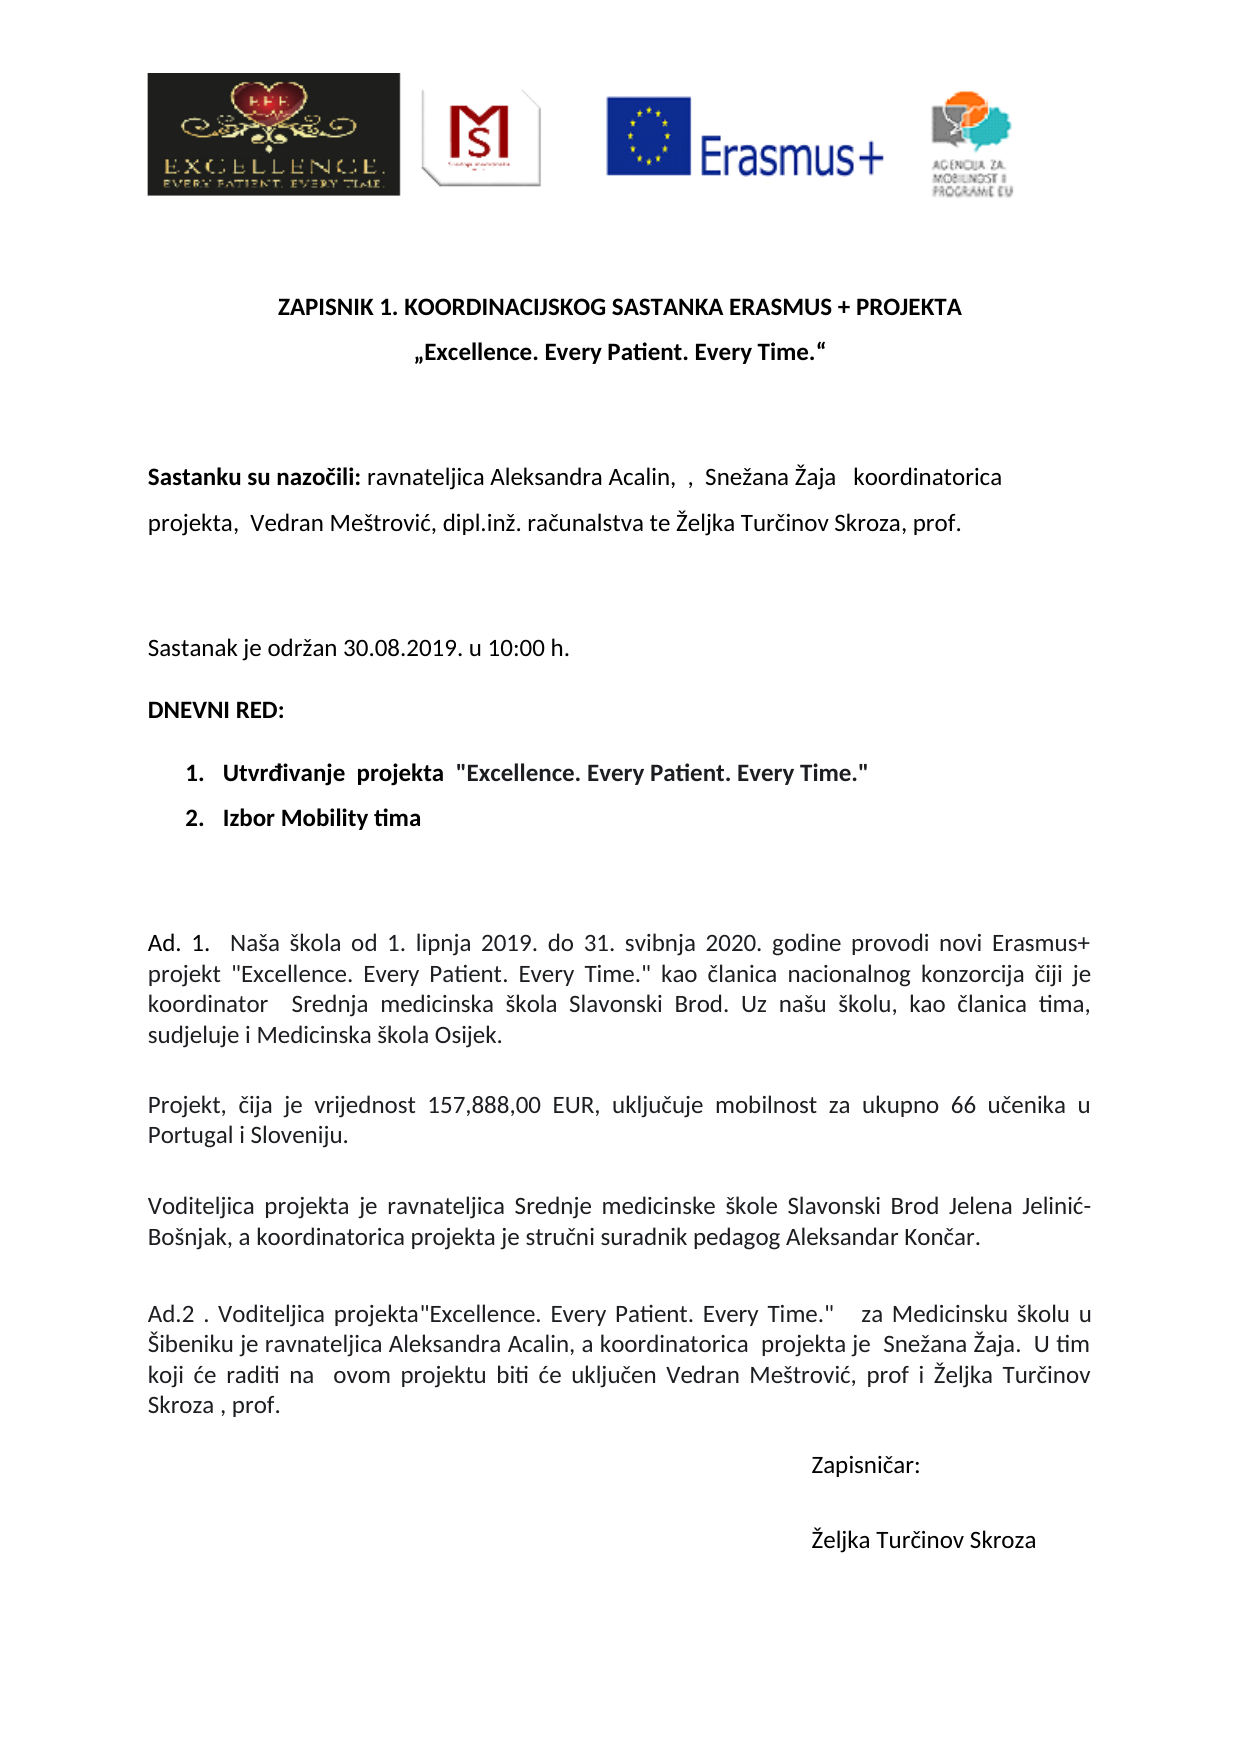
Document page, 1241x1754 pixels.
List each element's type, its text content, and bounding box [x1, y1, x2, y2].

picture [147, 73, 1032, 229]
text Zapisničar: [148, 1449, 1093, 1480]
text ZAPISNIK 1. KOORDINACIJSKOG SASTANKA ERASMUS + PROJEKTA „Excellence. Every Patient. Every Time.“ [148, 291, 1093, 367]
text Projekt, čija je vrijednost 157,888,00 EUR, uključuje mobilnost za ukupno 66 učenika u Portugal i Sloveniju. [148, 1059, 1093, 1150]
text DNEVNI RED: [148, 694, 1093, 725]
text Sastanku su nazočili: ravnateljica Aleksandra Acalin, , Snežana Žaja koordinatorica projekta, Vedran Meštrović, dipl.inž. računalstva te Željka Turčinov Skroza, prof. [148, 461, 1093, 538]
text Ad. 1. Naša škola od 1. lipnja 2019. do 31. svibnja 2020. godine provodi novi Erasmus+ projekt "Excellence. Every Patient. Every Time." kao članica nacionalnog konzorcija čiji je koordinator Srednja medicinska škola Slavonski Brod. Uz našu školu, kao članica tima, sudjeluje i Medicinska škola Osijek. [148, 927, 1093, 1049]
text Sastanak je održan 30.08.2019. u 10:00 h. [148, 632, 1093, 662]
list Izbor Mobility tima [185, 802, 1093, 833]
list Utvrđivanje projekta "Excellence. Every Patient. Every Time." [185, 757, 1093, 787]
text Voditeljica projekta je ravnateljica Srednje medicinske škole Slavonski Brod Jelena Jelinić-Bošnjak, a koordinatorica projekta je stručni suradnik pedagog Aleksandar Končar. [148, 1159, 1093, 1251]
text Ad.2 . Voditeljica projekta"Excellence. Every Patient. Every Time." za Medicinsku školu u Šibeniku je ravnateljica Aleksandra Acalin, a koordinatorica projekta je Snežana Žaja. U tim koji će raditi na ovom projektu biti će uključen Vedran Meštrović, prof i Željka Turčinov Skroza , prof. [148, 1298, 1093, 1420]
text Željka Turčinov Skroza [148, 1524, 1093, 1554]
